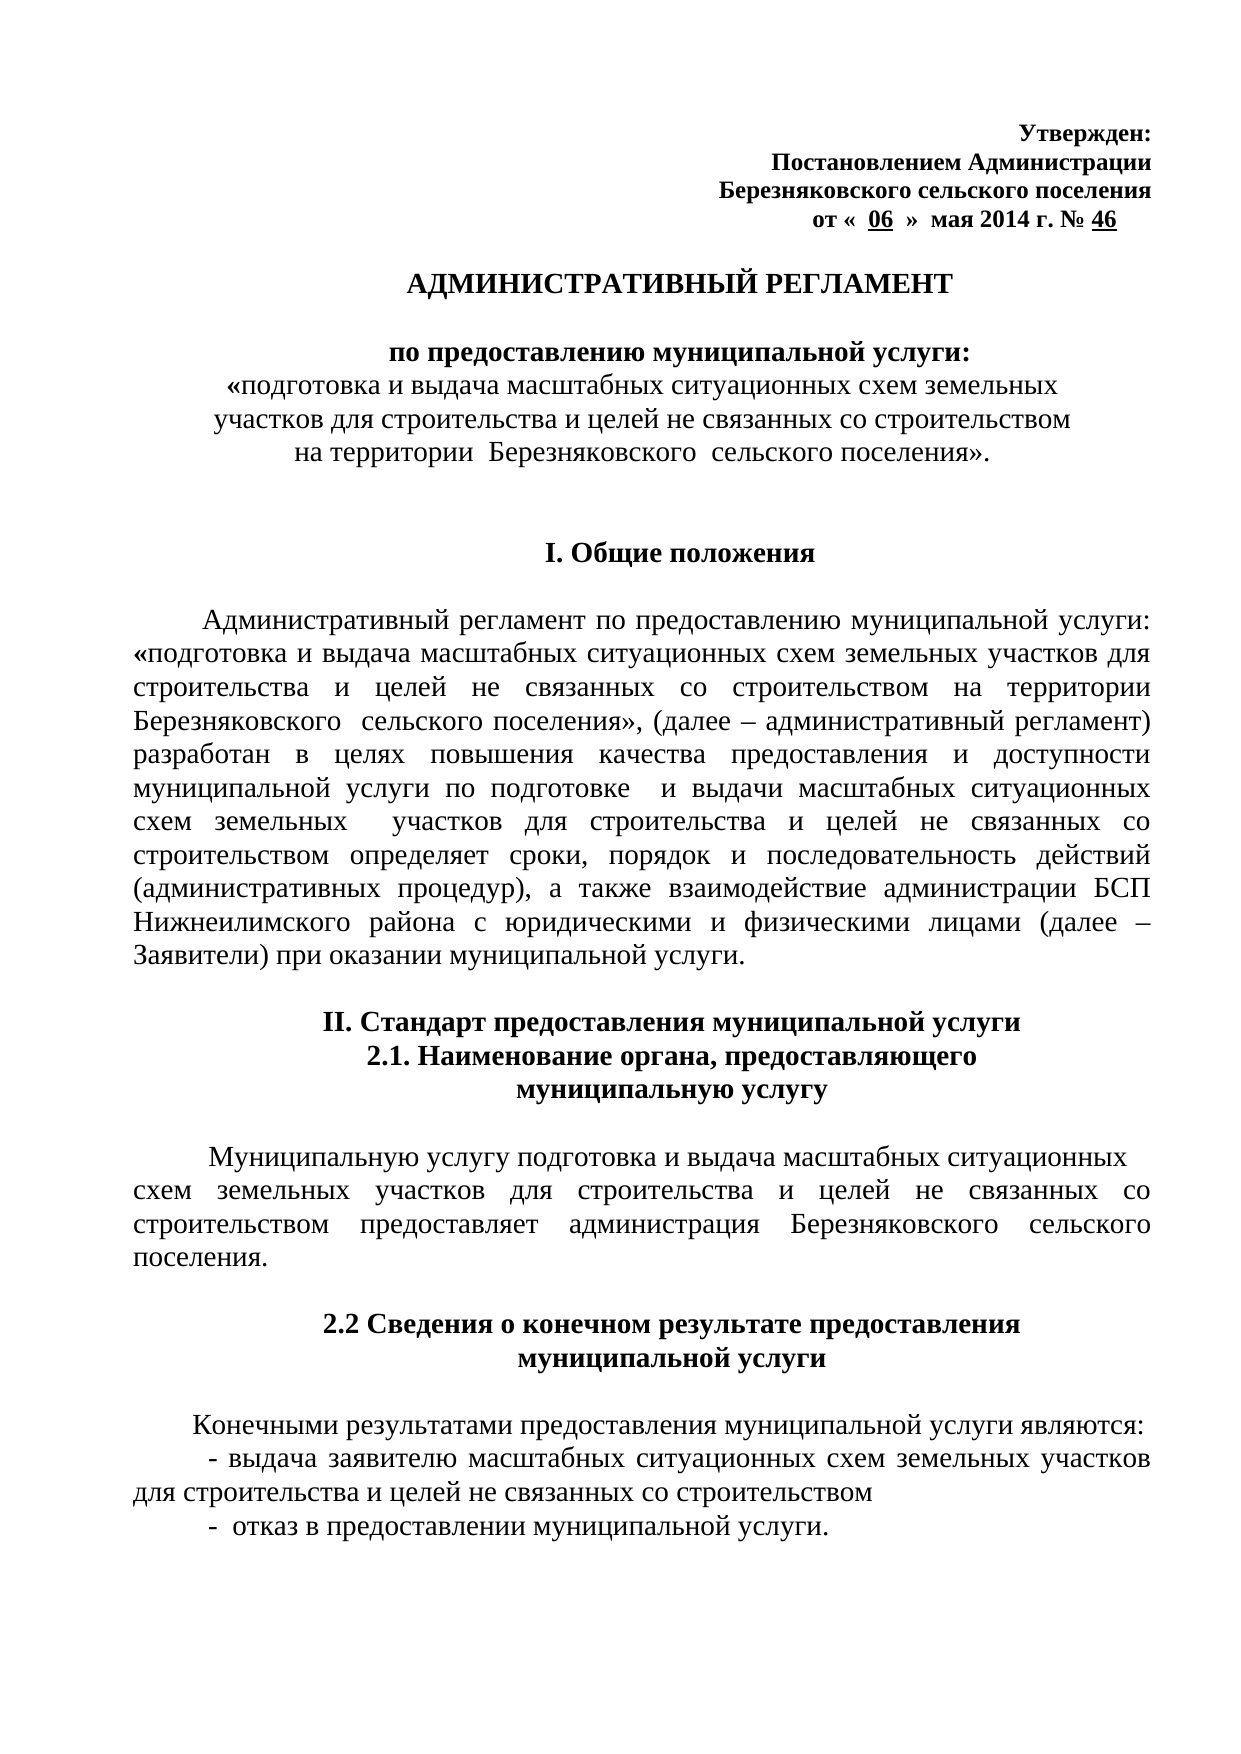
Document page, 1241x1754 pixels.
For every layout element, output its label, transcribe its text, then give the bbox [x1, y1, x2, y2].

text - выдача заявителю масштабных ситуационных схем земельных участков для строительства и целей не связанных со строительством [133, 1441, 1152, 1508]
text схем земельных участков для строительства и целей не связанных со строительством предоставляет администрация Березняковского сельского поселения. [133, 1172, 1152, 1273]
text I. Общие положения [208, 535, 1152, 568]
text по предоставлению муниципальной услуги: [208, 334, 1152, 367]
text Березняковского сельского поселения [208, 176, 1152, 204]
text Конечными результатами предоставления муниципальной услуги являются: [133, 1407, 1152, 1441]
text «подготовка и выдача масштабных ситуационных схем земельных [133, 367, 1152, 401]
text на территории Березняковского сельского поселения». [133, 434, 1152, 468]
text II. Стандарт предоставления муниципальной услуги [133, 1004, 1152, 1038]
text участков для строительства и целей не связанных со строительством [133, 401, 1152, 434]
text от « 06 » мая 2014 г. № 46 [208, 204, 1152, 233]
text АДМИНИСТРАТИВНЫЙ РЕГЛАМЕНТ [208, 267, 1152, 300]
text 2.2 Сведения о конечном результате предоставления [133, 1306, 1152, 1340]
text Постановлением Администрации [208, 147, 1152, 176]
text муниципальной услуги [133, 1340, 1152, 1373]
text - отказ в предоставлении муниципальной услуги. [133, 1508, 1152, 1541]
text Муниципальную услугу подготовка и выдача масштабных ситуационных [133, 1139, 1152, 1172]
text Административный регламент по предоставлению муниципальной услуги: «подготовка и выдача масштабных ситуационных схем земельных участков для строительства и целей не связанных со строительством на территории Березняковского сельского поселения», (далее – административный регламент) разработан в целях повышения качества предоставления и доступности муниципальной услуги по подготовке и выдачи масштабных ситуационных схем земельных участков для строительства и целей не связанных со строительством определяет сроки, порядок и последовательность действий (административных процедур), а также взаимодействие администрации БСП Нижнеилимского района с юридическими и физическими лицами (далее – Заявители) при оказании муниципальной услуги. [133, 602, 1152, 971]
text Утвержден: [133, 118, 1152, 147]
text 2.1. Наименование органа, предоставляющего [133, 1038, 1152, 1072]
text муниципальную услугу [133, 1072, 1152, 1105]
